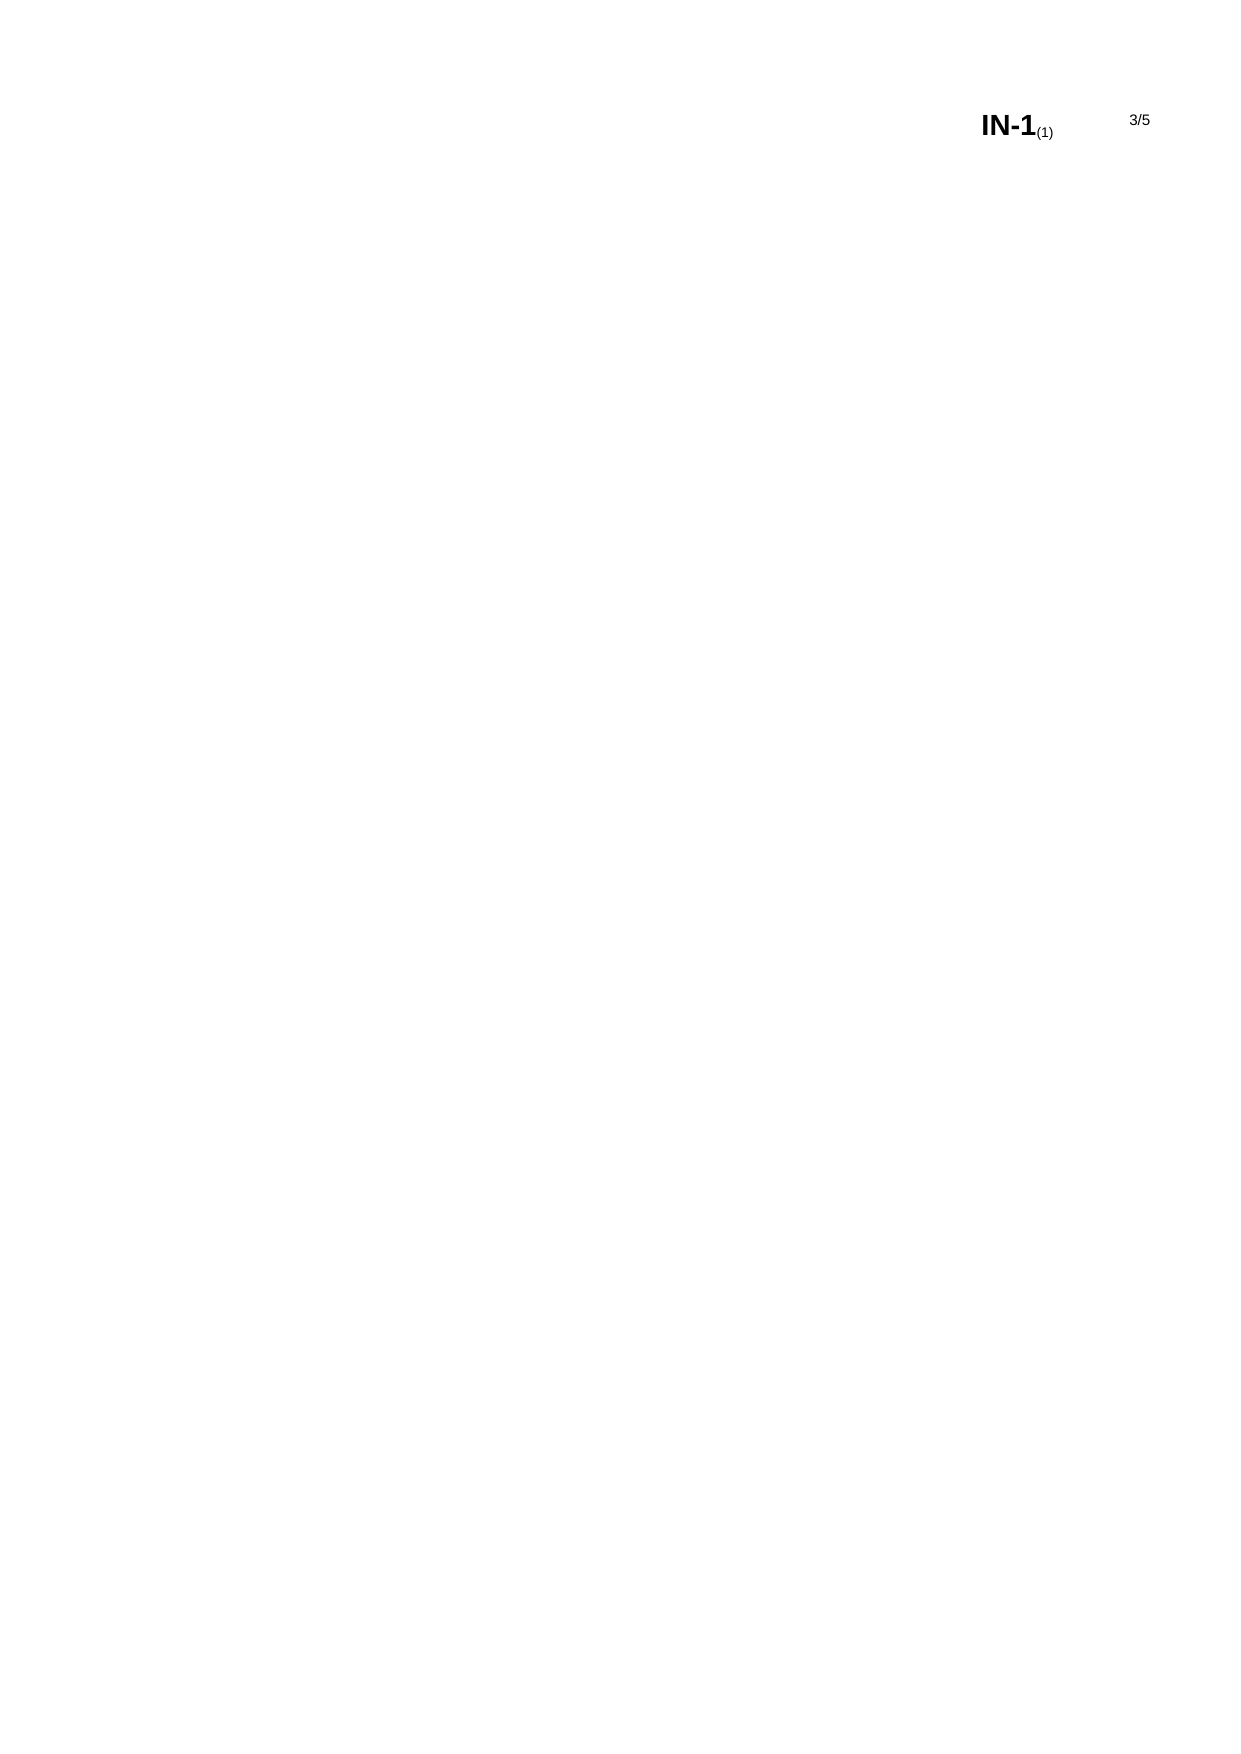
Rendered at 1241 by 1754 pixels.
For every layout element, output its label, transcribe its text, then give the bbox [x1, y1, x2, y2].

text IN-1(1) 3/5 [981, 108, 1184, 141]
